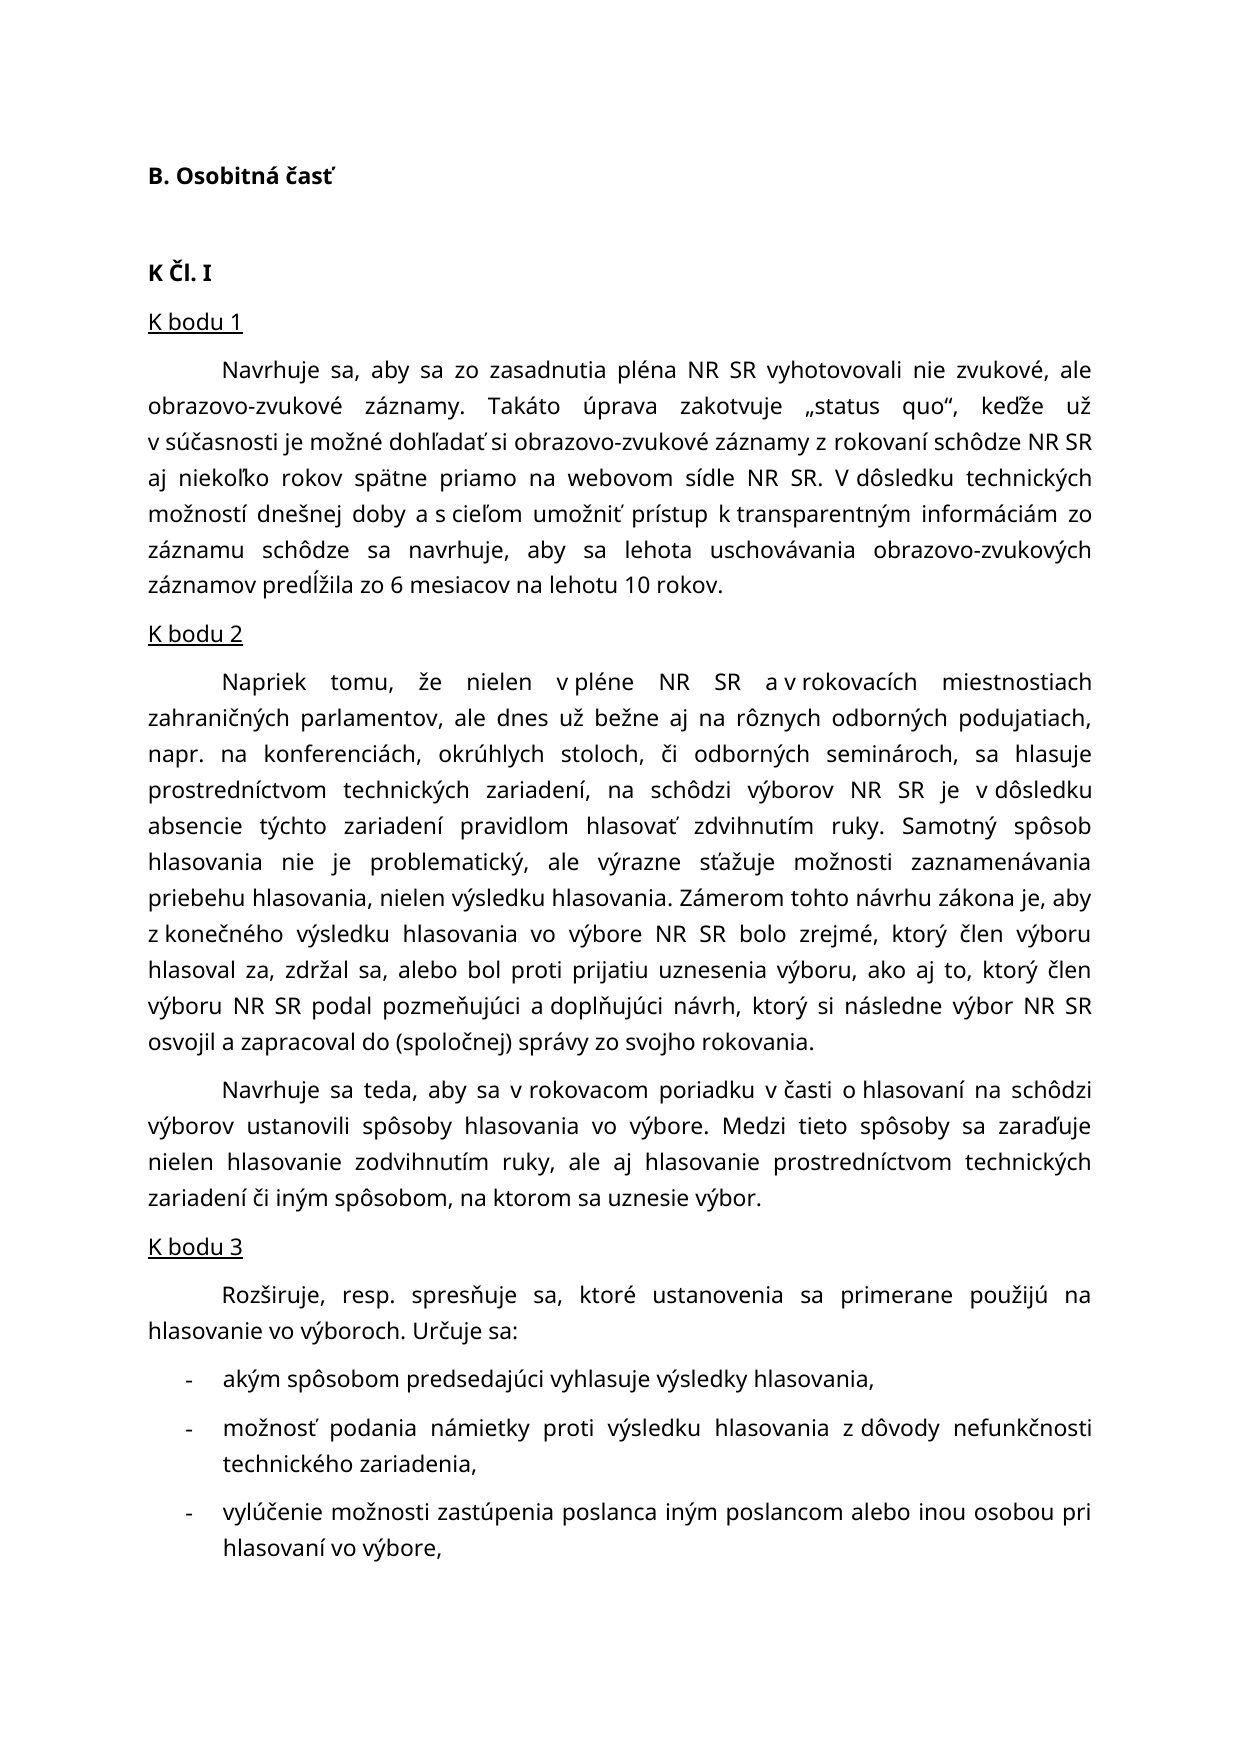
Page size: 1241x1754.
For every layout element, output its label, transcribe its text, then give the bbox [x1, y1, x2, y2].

text K bodu 3 [148, 1230, 1093, 1262]
text Rozširuje, resp. spresňuje sa, ktoré ustanovenia sa primerane použijú na hlasovanie vo výboroch. Určuje sa: [148, 1279, 1093, 1346]
list možnosť podania námietky proti výsledku hlasovania z dôvody nefunkčnosti technického zariadenia, [185, 1412, 1093, 1479]
text Napriek tomu, že nielen v pléne NR SR a v rokovacích miestnostiach zahraničných parlamentov, ale dnes už bežne aj na rôznych odborných podujatiach, napr. na konferenciách, okrúhlych stoloch, či odborných seminároch, sa hlasuje prostredníctvom technických zariadení, na schôdzi výborov NR SR je v dôsledku absencie týchto zariadení pravidlom hlasovať zdvihnutím ruky. Samotný spôsob hlasovania nie je problematický, ale výrazne sťažuje možnosti zaznamenávania priebehu hlasovania, nielen výsledku hlasovania. Zámerom tohto návrhu zákona je, aby z konečného výsledku hlasovania vo výbore NR SR bolo zrejmé, ktorý člen výboru hlasoval za, zdržal sa, alebo bol proti prijatiu uznesenia výboru, ako aj to, ktorý člen výboru NR SR podal pozmeňujúci a doplňujúci návrh, ktorý si následne výbor NR SR osvojil a zapracoval do (spoločnej) správy zo svojho rokovania. [148, 666, 1093, 1057]
text K Čl. I [148, 257, 1093, 288]
text Navrhuje sa teda, aby sa v rokovacom poriadku v časti o hlasovaní na schôdzi výborov ustanovili spôsoby hlasovania vo výbore. Medzi tieto spôsoby sa zaraďuje nielen hlasovanie zodvihnutím ruky, ale aj hlasovanie prostredníctvom technických zariadení či iným spôsobom, na ktorom sa uznesie výbor. [148, 1074, 1093, 1213]
text K bodu 2 [148, 618, 1093, 649]
list vylúčenie možnosti zastúpenia poslanca iným poslancom alebo inou osobou pri hlasovaní vo výbore, [185, 1496, 1093, 1563]
text B. Osobitná časť [148, 160, 1093, 191]
text K bodu 1 [148, 305, 1093, 337]
list akým spôsobom predsedajúci vyhlasuje výsledky hlasovania, [185, 1363, 1093, 1394]
text Navrhuje sa, aby sa zo zasadnutia pléna NR SR vyhotovovali nie zvukové, ale obrazovo-zvukové záznamy. Takáto úprava zakotvuje „status quo“, keďže už v súčasnosti je možné dohľadať si obrazovo-zvukové záznamy z rokovaní schôdze NR SR aj niekoľko rokov spätne priamo na webovom sídle NR SR. V dôsledku technických možností dnešnej doby a s cieľom umožniť prístup k transparentným informáciám zo záznamu schôdze sa navrhuje, aby sa lehota uschovávania obrazovo-zvukových záznamov predĺžila zo 6 mesiacov na lehotu 10 rokov. [148, 354, 1093, 601]
